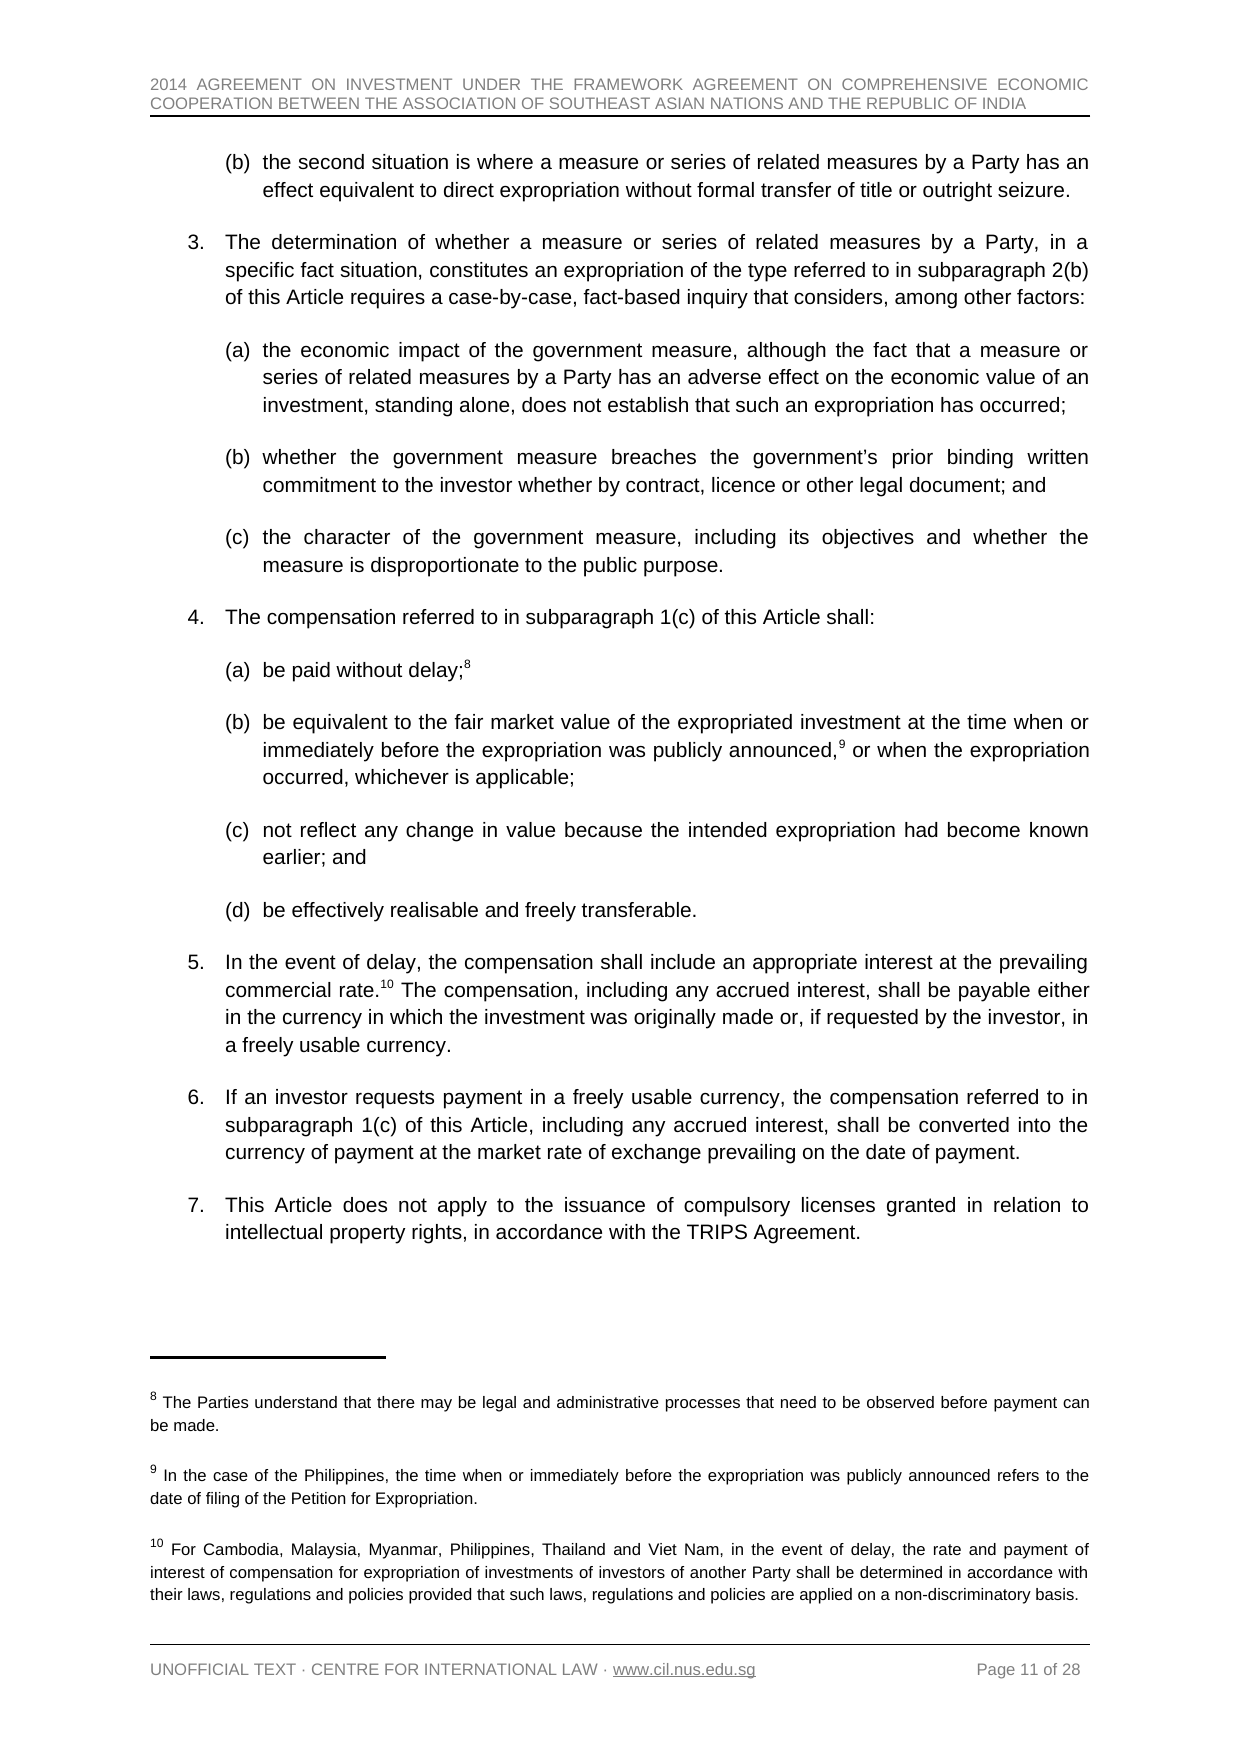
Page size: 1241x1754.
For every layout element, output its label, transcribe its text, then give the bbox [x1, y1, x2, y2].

list be equivalent to the fair market value of the expropriated investment at the time when or immediately before the expropriation was publicly announced, or when the expropriation occurred, whichever is applicable; [225, 710, 1090, 789]
list the economic impact of the government measure, although the fact that a measure or series of related measures by a Party has an adverse effect on the economic value of an investment, standing alone, does not establish that such an expropriation has occurred; [225, 337, 1090, 416]
list This Article does not apply to the issuance of compulsory licenses granted in relation to intellectual property rights, in accordance with the TRIPS Agreement. [187, 1192, 1090, 1244]
list In the event of delay, the compensation shall include an appropriate interest at the prevailing commercial rate. The compensation, including any accrued interest, shall be payable either in the currency in which the investment was originally made or, if requested by the investor, in a freely usable currency. [187, 950, 1090, 1056]
list be effectively realisable and freely transferable. [225, 897, 1090, 921]
list whether the government measure breaches the government’s prior binding written commitment to the investor whether by contract, licence or other legal document; and [225, 445, 1090, 496]
list the character of the government measure, including its objectives and whether the measure is disproportionate to the public purpose. [225, 525, 1090, 576]
list The determination of whether a measure or series of related measures by a Party, in a specific fact situation, constitutes an expropriation of the type referred to in subparagraph 2(b) of this Article requires a case-by-case, fact-based inquiry that considers, among other factors: [187, 230, 1090, 309]
list the second situation is where a measure or series of related measures by a Party has an effect equivalent to direct expropriation without formal transfer of title or outright seizure. [225, 150, 1090, 201]
list not reflect any change in value because the intended expropriation had become known earlier; and [225, 817, 1090, 869]
list The compensation referred to in subparagraph 1(c) of this Article shall: [187, 605, 1090, 629]
list be paid without delay; [225, 657, 1090, 681]
list If an investor requests payment in a freely usable currency, the compensation referred to in subparagraph 1(c) of this Article, including any accrued interest, shall be converted into the currency of payment at the market rate of exchange prevailing on the date of payment. [187, 1085, 1090, 1164]
